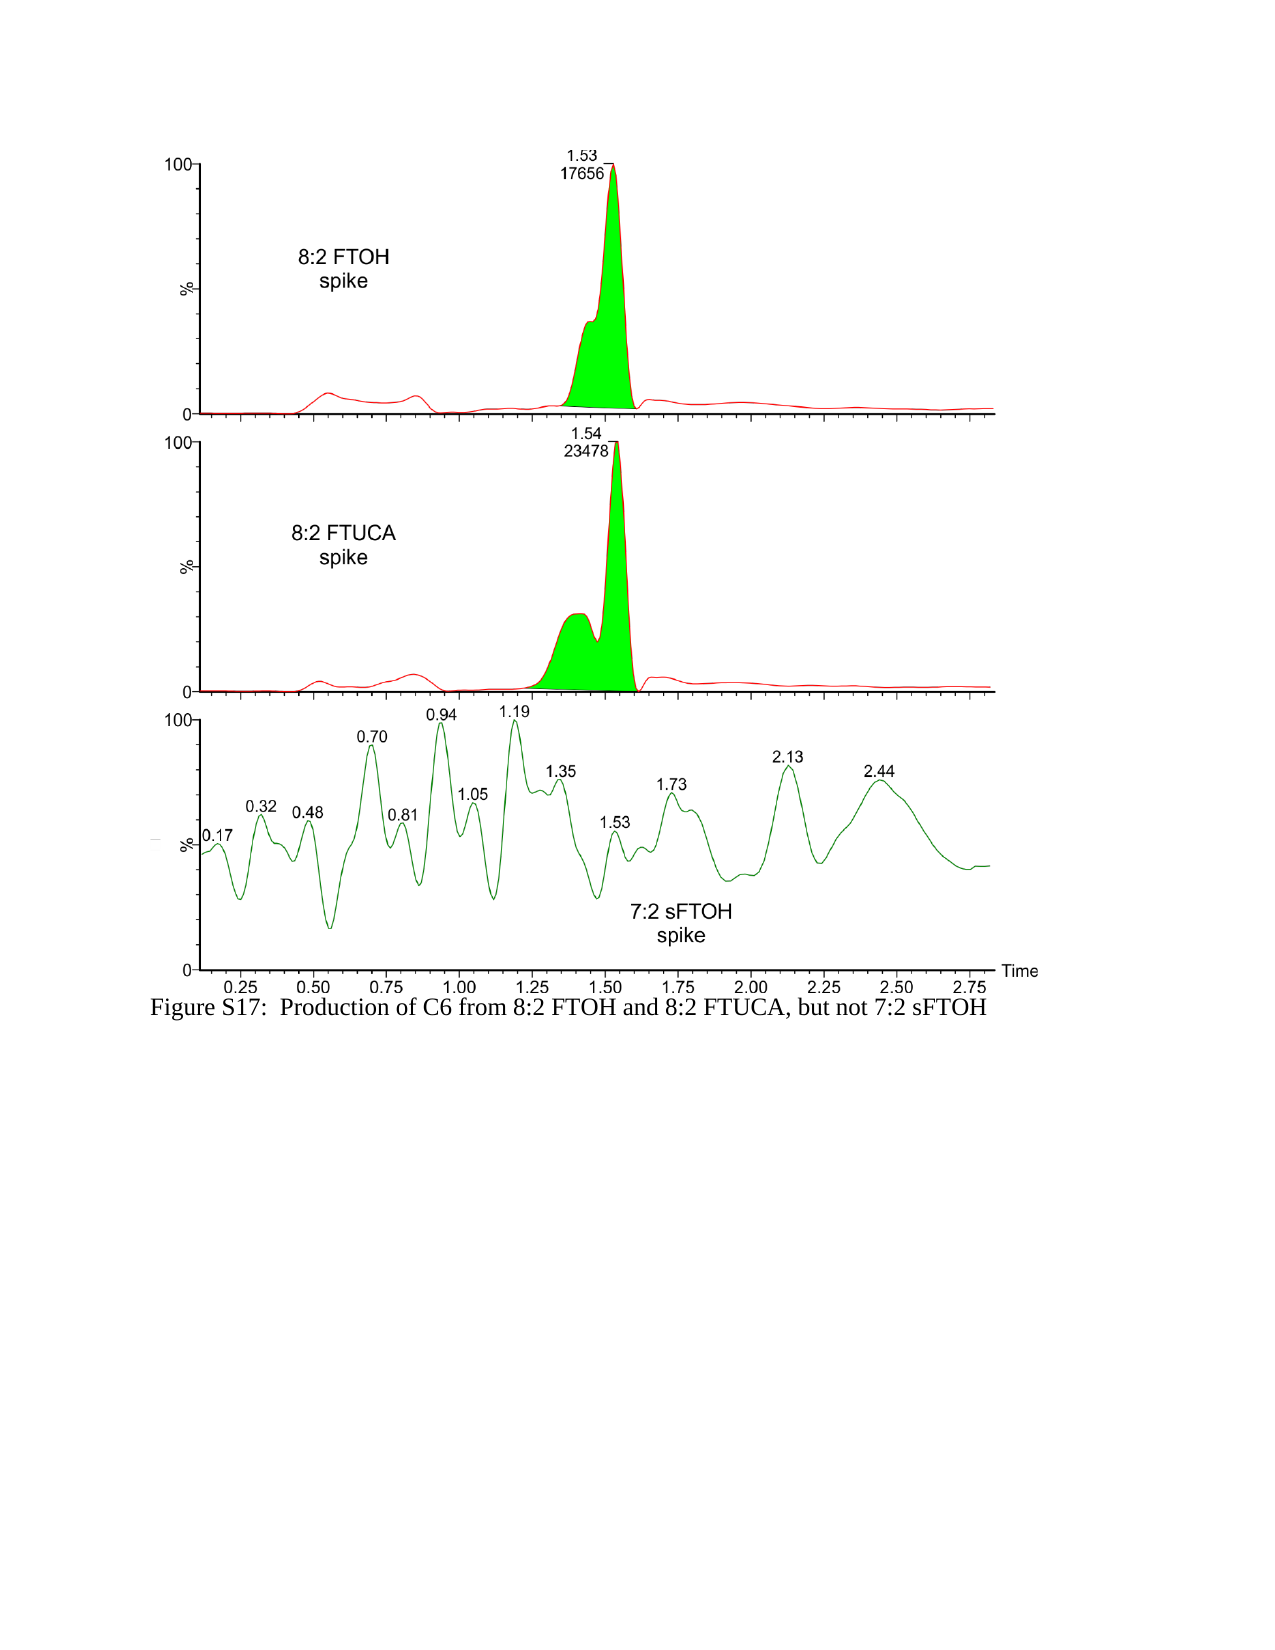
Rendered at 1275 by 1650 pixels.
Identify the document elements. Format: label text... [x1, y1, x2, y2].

picture [150, 150, 1038, 993]
text Figure S17: Production of C6 from 8:2 FTOH and 8:2 FTUCA, but not 7:2 sFTOH [150, 992, 1125, 1021]
